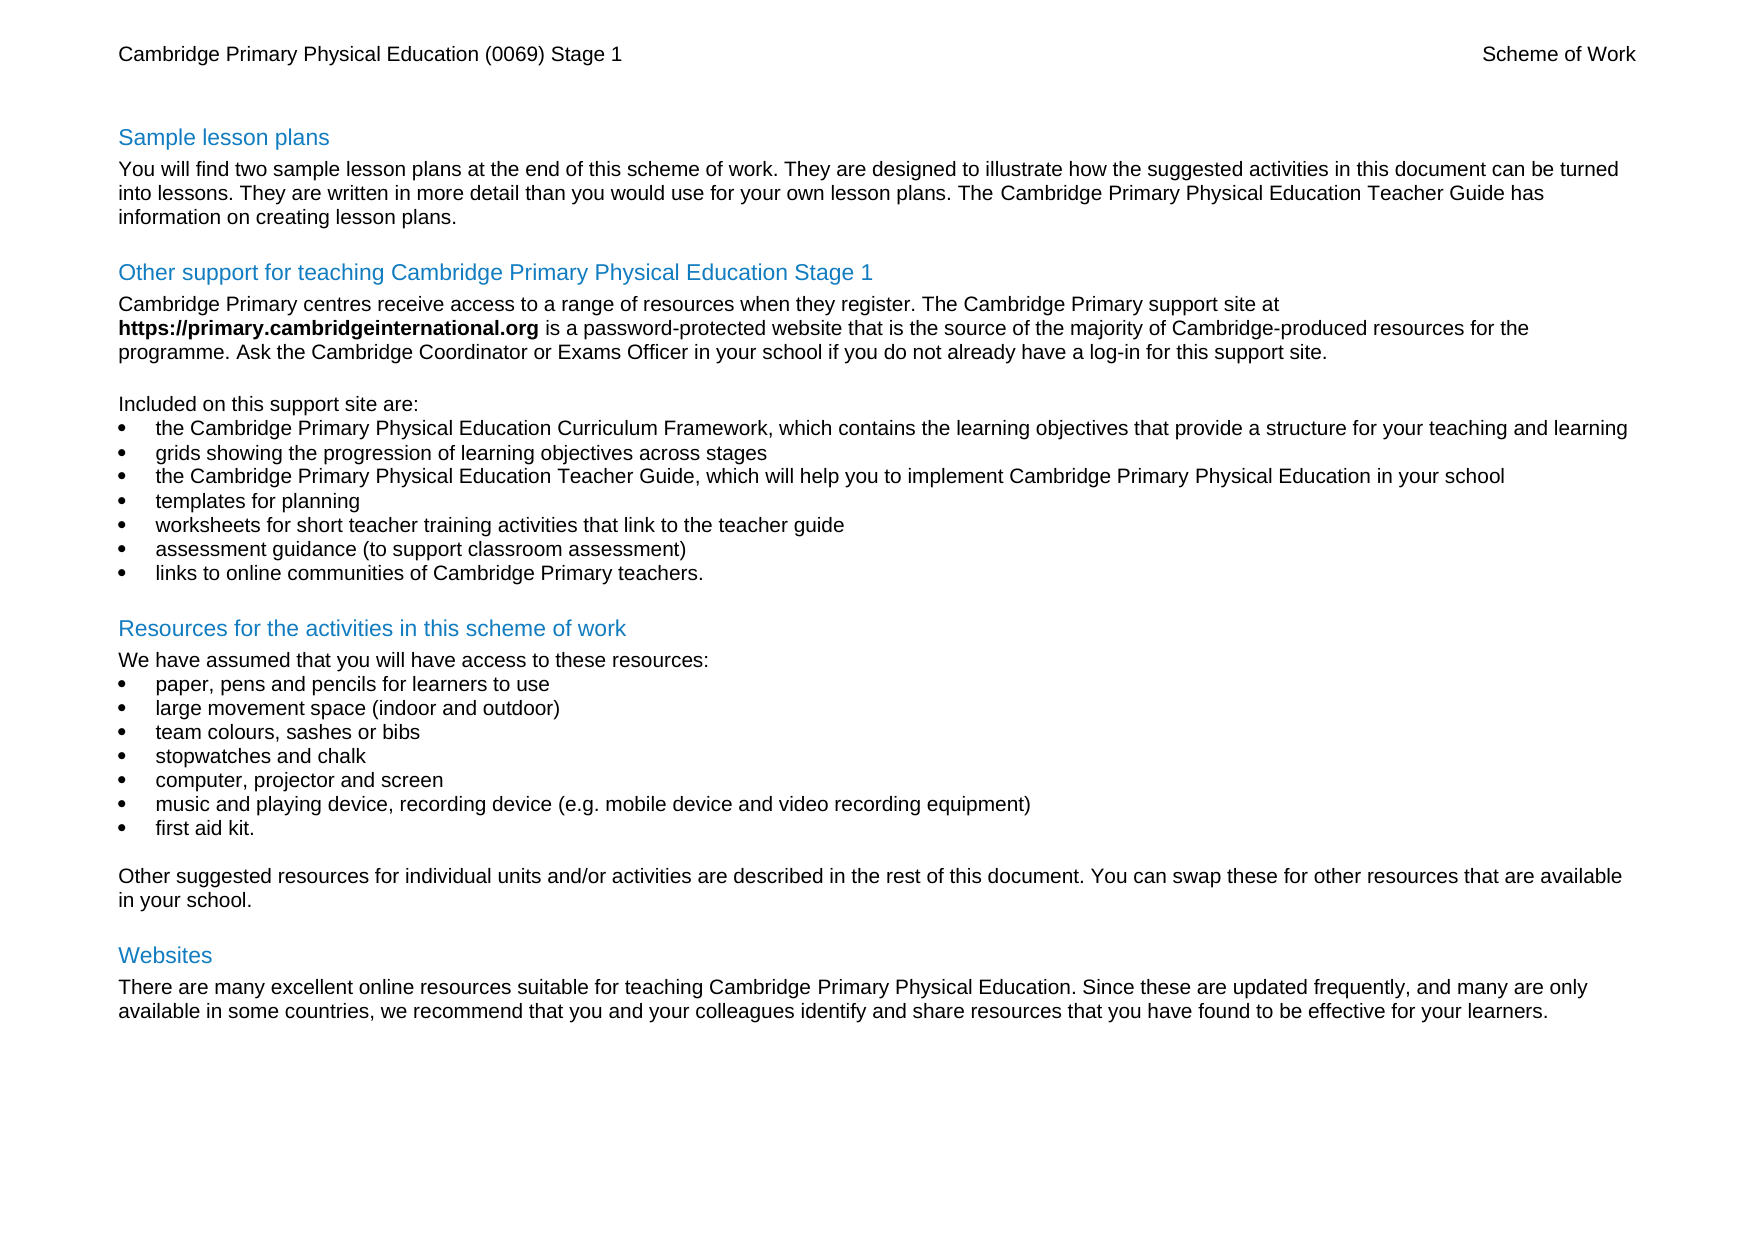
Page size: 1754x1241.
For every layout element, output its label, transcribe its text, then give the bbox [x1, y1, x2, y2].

text There are many excellent online resources suitable for teaching Cambridge Primary Physical Education. Since these are updated frequently, and many are only available in some countries, we recommend that you and your colleagues identify and share resources that you have found to be effective for your learners. [118, 974, 1636, 1022]
list assessment guidance (to support classroom assessment) [118, 537, 1636, 561]
list worksheets for short teacher training activities that link to the teacher guide [118, 512, 1636, 537]
list large movement space (indoor and outdoor) [118, 696, 1636, 719]
subtitle Sample lesson plans [118, 124, 1636, 151]
list paper, pens and pencils for learners to use [118, 671, 1636, 696]
list the Cambridge Primary Physical Education Curriculum Framework, which contains the learning objectives that provide a structure for your teaching and learning [118, 416, 1636, 440]
subtitle Resources for the activities in this scheme of work [118, 615, 1636, 641]
text Cambridge Primary centres receive access to a range of resources when they register. The Cambridge Primary support site at https://primary.cambridgeinternational.org is a password-protected website that is the source of the majority of Cambridge-produced resources for the programme. Ask the Cambridge Coordinator or Exams Officer in your school if you do not already have a log-in for this support site. [118, 292, 1636, 363]
subtitle Websites [118, 942, 1636, 968]
list the Cambridge Primary Physical Education Teacher Guide, which will help you to implement Cambridge Primary Physical Education in your school [118, 464, 1636, 488]
text You will find two sample lesson plans at the end of this scheme of work. They are designed to illustrate how the suggested activities in this document can be turned into lessons. They are written in more detail than you would use for your own lesson plans. The Cambridge Primary Physical Education Teacher Guide has information on creating lesson plans. [118, 157, 1636, 229]
text We have assumed that you will have access to these resources: [118, 647, 1636, 671]
subtitle Other support for teaching Cambridge Primary Physical Education Stage 1 [118, 259, 1636, 285]
list music and playing device, recording device (e.g. mobile device and video recording equipment) [118, 792, 1636, 816]
text Included on this support site are: [118, 392, 1636, 416]
list first aid kit. [118, 816, 1636, 840]
list computer, projector and screen [118, 768, 1636, 792]
list stopwatches and chalk [118, 744, 1636, 768]
text Other suggested resources for individual units and/or activities are described in the rest of this document. You can swap these for other resources that are available in your school. [118, 864, 1636, 912]
list team colours, sashes or bibs [118, 719, 1636, 744]
list templates for planning [118, 488, 1636, 512]
list links to online communities of Cambridge Primary teachers. [118, 561, 1636, 585]
list grids showing the progression of learning objectives across stages [118, 440, 1636, 464]
